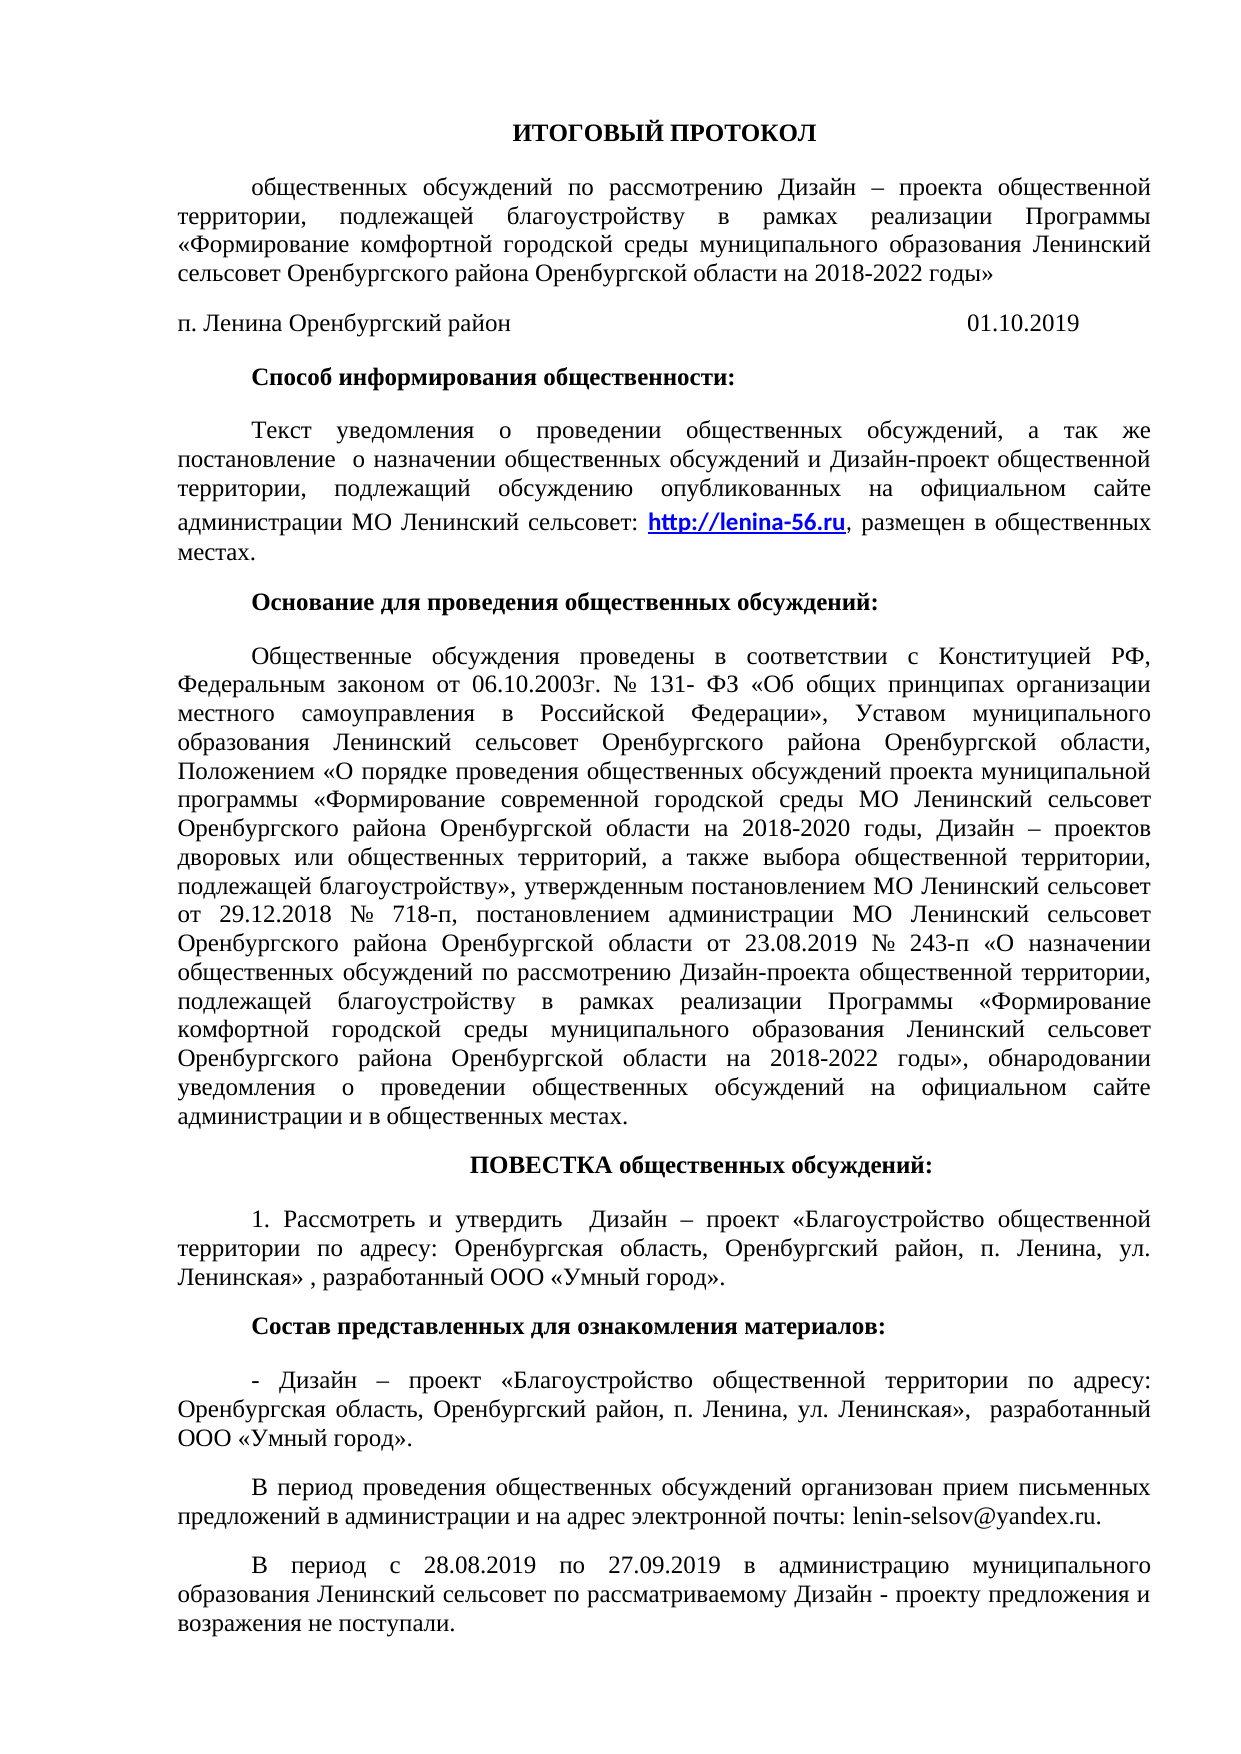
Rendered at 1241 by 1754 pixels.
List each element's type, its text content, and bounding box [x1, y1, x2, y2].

text Основание для проведения общественных обсуждений: [177, 587, 1152, 616]
text - Дизайн – проект «Благоустройство общественной территории по адресу: Оренбургская область, Оренбургский район, п. Ленина, ул. Ленинская», разработанный ООО «Умный город». [177, 1365, 1152, 1451]
text п. Ленина Оренбургский район 01.10.2019 [177, 308, 1152, 337]
text Способ информирования общественности: [177, 362, 1152, 390]
text ПОВЕСТКА общественных обсуждений: [177, 1150, 1152, 1179]
text общественных обсуждений по рассмотрению Дизайн – проекта общественной территории, подлежащей благоустройству в рамках реализации Программы «Формирование комфортной городской среды муниципального образования Ленинский сельсовет Оренбургского района Оренбургской области на 2018-2022 годы» [177, 172, 1152, 287]
text Состав представленных для ознакомления материалов: [177, 1311, 1152, 1340]
text В период проведения общественных обсуждений организован прием письменных предложений в администрации и на адрес электронной почты: lenin-selsov@yandex.ru. [177, 1472, 1152, 1530]
text Общественные обсуждения проведены в соответствии с Конституцией РФ, Федеральным законом от 06.10.2003г. № 131- ФЗ «Об общих принципах организации местного самоуправления в Российской Федерации», Уставом муниципального образования Ленинский сельсовет Оренбургского района Оренбургской области, Положением «О порядке проведения общественных обсуждений проекта муниципальной программы «Формирование современной городской среды МО Ленинский сельсовет Оренбургского района Оренбургской области на 2018-2020 годы, Дизайн – проектов дворовых или общественных территорий, а также выбора общественной территории, подлежащей благоустройству», утвержденным постановлением МО Ленинский сельсовет от 29.12.2018 № 718-п, постановлением администрации МО Ленинский сельсовет Оренбургского района Оренбургской области от 23.08.2019 № 243-п «О назначении общественных обсуждений по рассмотрению Дизайн-проекта общественной территории, подлежащей благоустройству в рамках реализации Программы «Формирование комфортной городской среды муниципального образования Ленинский сельсовет Оренбургского района Оренбургской области на 2018-2022 годы», обнародовании уведомления о проведении общественных обсуждений на официальном сайте администрации и в общественных местах. [177, 641, 1152, 1129]
text В период с 28.08.2019 по 27.09.2019 в администрацию муниципального образования Ленинский сельсовет по рассматриваемому Дизайн - проекту предложения и возражения не поступали. [177, 1551, 1152, 1637]
text 1. Рассмотреть и утвердить Дизайн – проект «Благоустройство общественной территории по адресу: Оренбургская область, Оренбургский район, п. Ленина, ул. Ленинская» , разработанный ООО «Умный город». [177, 1204, 1152, 1291]
text ИТОГОВЫЙ ПРОТОКОЛ [177, 118, 1152, 147]
text Текст уведомления о проведении общественных обсуждений, а так же постановление о назначении общественных обсуждений и Дизайн-проект общественной территории, подлежащий обсуждению опубликованных на официальном сайте администрации МО Ленинский сельсовет: http://lenina-56.ru, размещен в общественных местах. [177, 416, 1152, 566]
